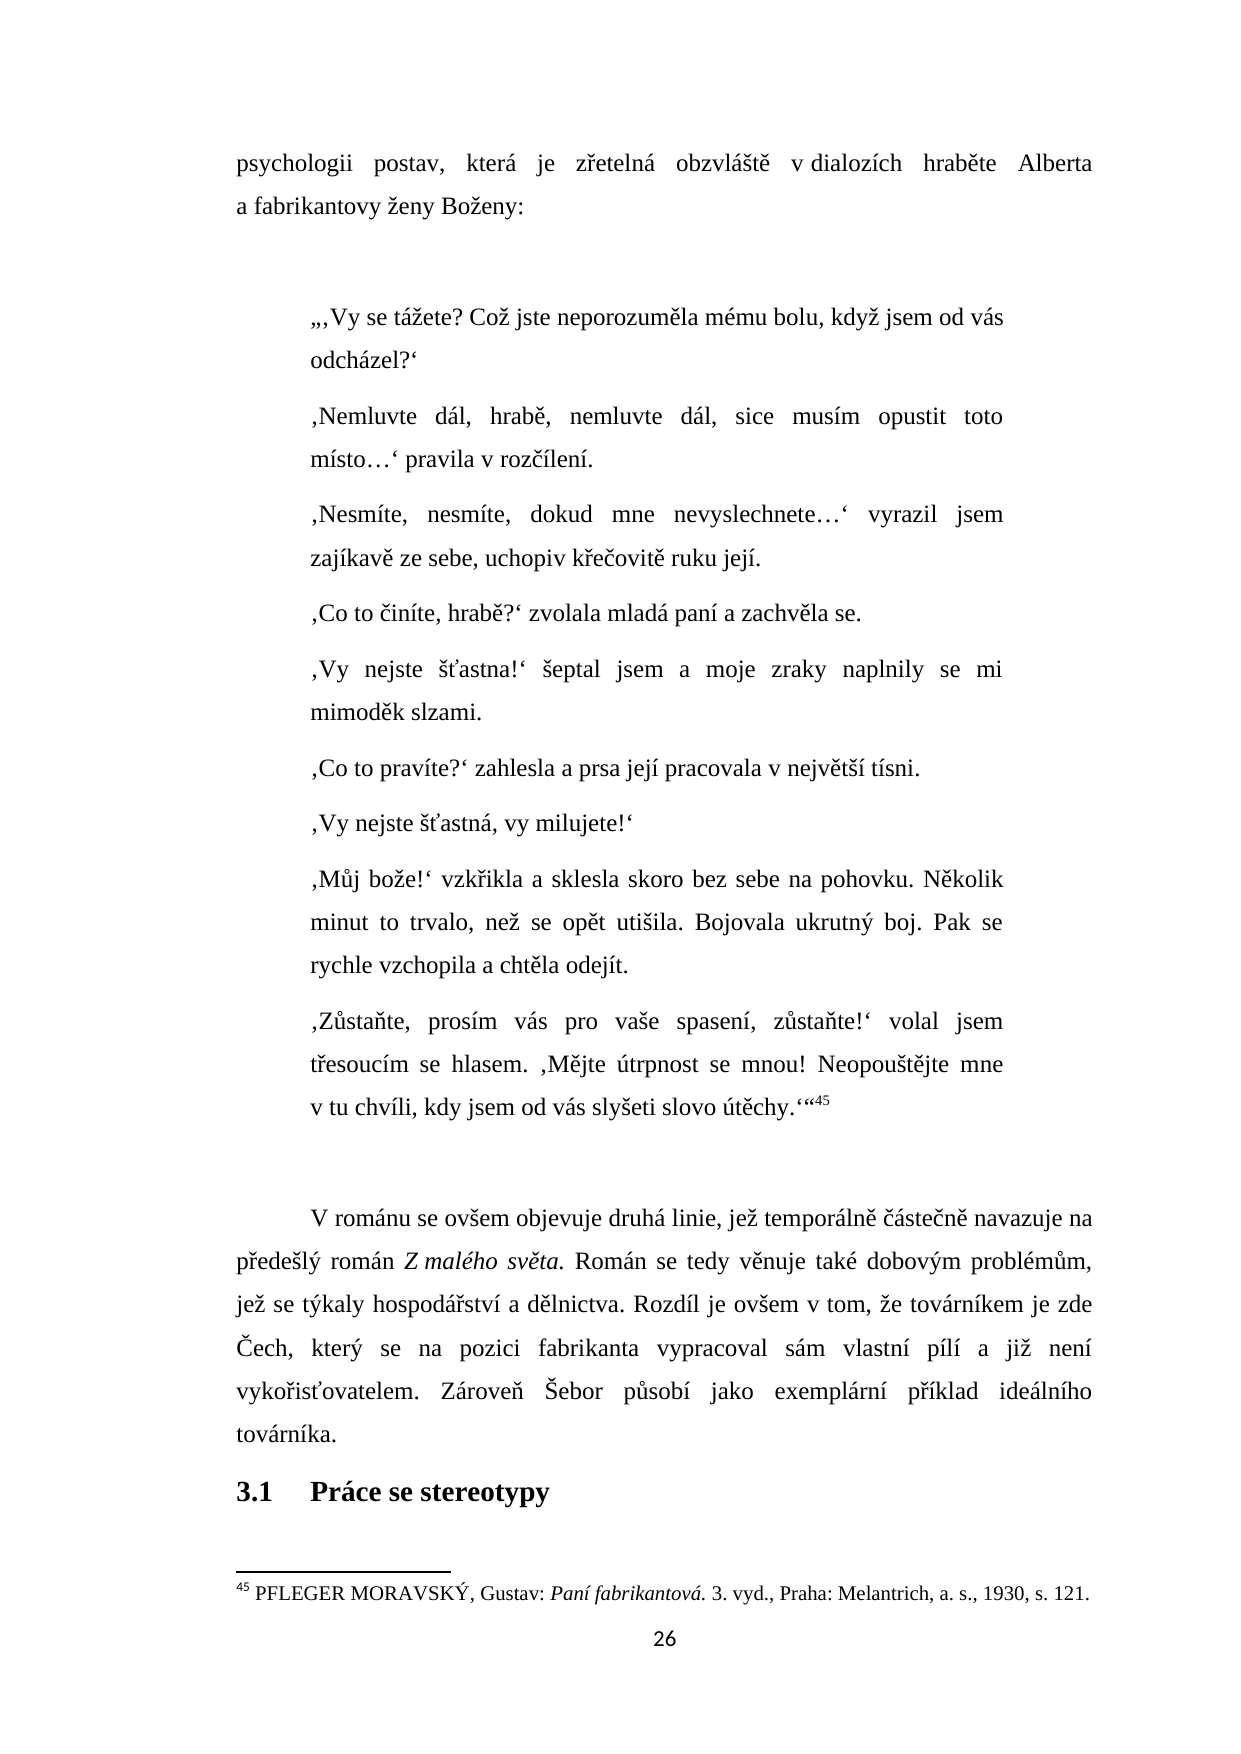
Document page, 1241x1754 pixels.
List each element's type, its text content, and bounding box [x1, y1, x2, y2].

text V románu se ovšem objevuje druhá linie, jež temporálně částečně navazuje na předešlý román Z malého světa. Román se tedy věnuje také dobovým problémům, jež se týkaly hospodářství a dělnictva. Rozdíl je ovšem v tom, že továrníkem je zde Čech, který se na pozici fabrikanta vypracoval sám vlastní pílí a již není vykořisťovatelem. Zároveň Šebor působí jako exemplární příklad ideálního továrníka. [236, 1203, 1093, 1448]
text „‚Vy se tážete? Což jste neporozuměla mému bolu, když jsem od vás odcházel?‘ [310, 302, 1004, 374]
text ‚Vy nejste šťastná, vy milujete!‘ [310, 808, 1004, 837]
text ‚Nemluvte dál, hrabě, nemluvte dál, sice musím opustit toto místo…‘ pravila v rozčílení. [310, 401, 1004, 473]
text ‚Vy nejste šťastna!‘ šeptal jsem a moje zraky naplnily se mi mimoděk slzami. [310, 654, 1004, 726]
text 3.1 Práce se stereotypy [236, 1474, 1093, 1508]
text ‚Nesmíte, nesmíte, dokud mne nevyslechnete…‘ vyrazil jsem zajíkavě ze sebe, uchopiv křečovitě ruku její. [310, 499, 1004, 571]
text ‚Můj bože!‘ vzkřikla a sklesla skoro bez sebe na pohovku. Několik minut to trvalo, než se opět utišila. Bojovala ukrutný boj. Pak se rychle vzchopila a chtěla odejít. [310, 864, 1004, 979]
text ‚Co to činíte, hrabě?‘ zvolala mladá paní a zachvěla se. [310, 598, 1004, 627]
text ‚Co to pravíte?‘ zahlesla a prsa její pracovala v největší tísni. [310, 753, 1004, 781]
text ‚Zůstaňte, prosím vás pro vaše spasení, zůstaňte!‘ volal jsem třesoucím se hlasem. ‚Mějte útrpnost se mnou! Neopouštějte mne v tu chvíli, kdy jsem od vás slyšeti slovo útěchy.‘“ [310, 1006, 1004, 1121]
